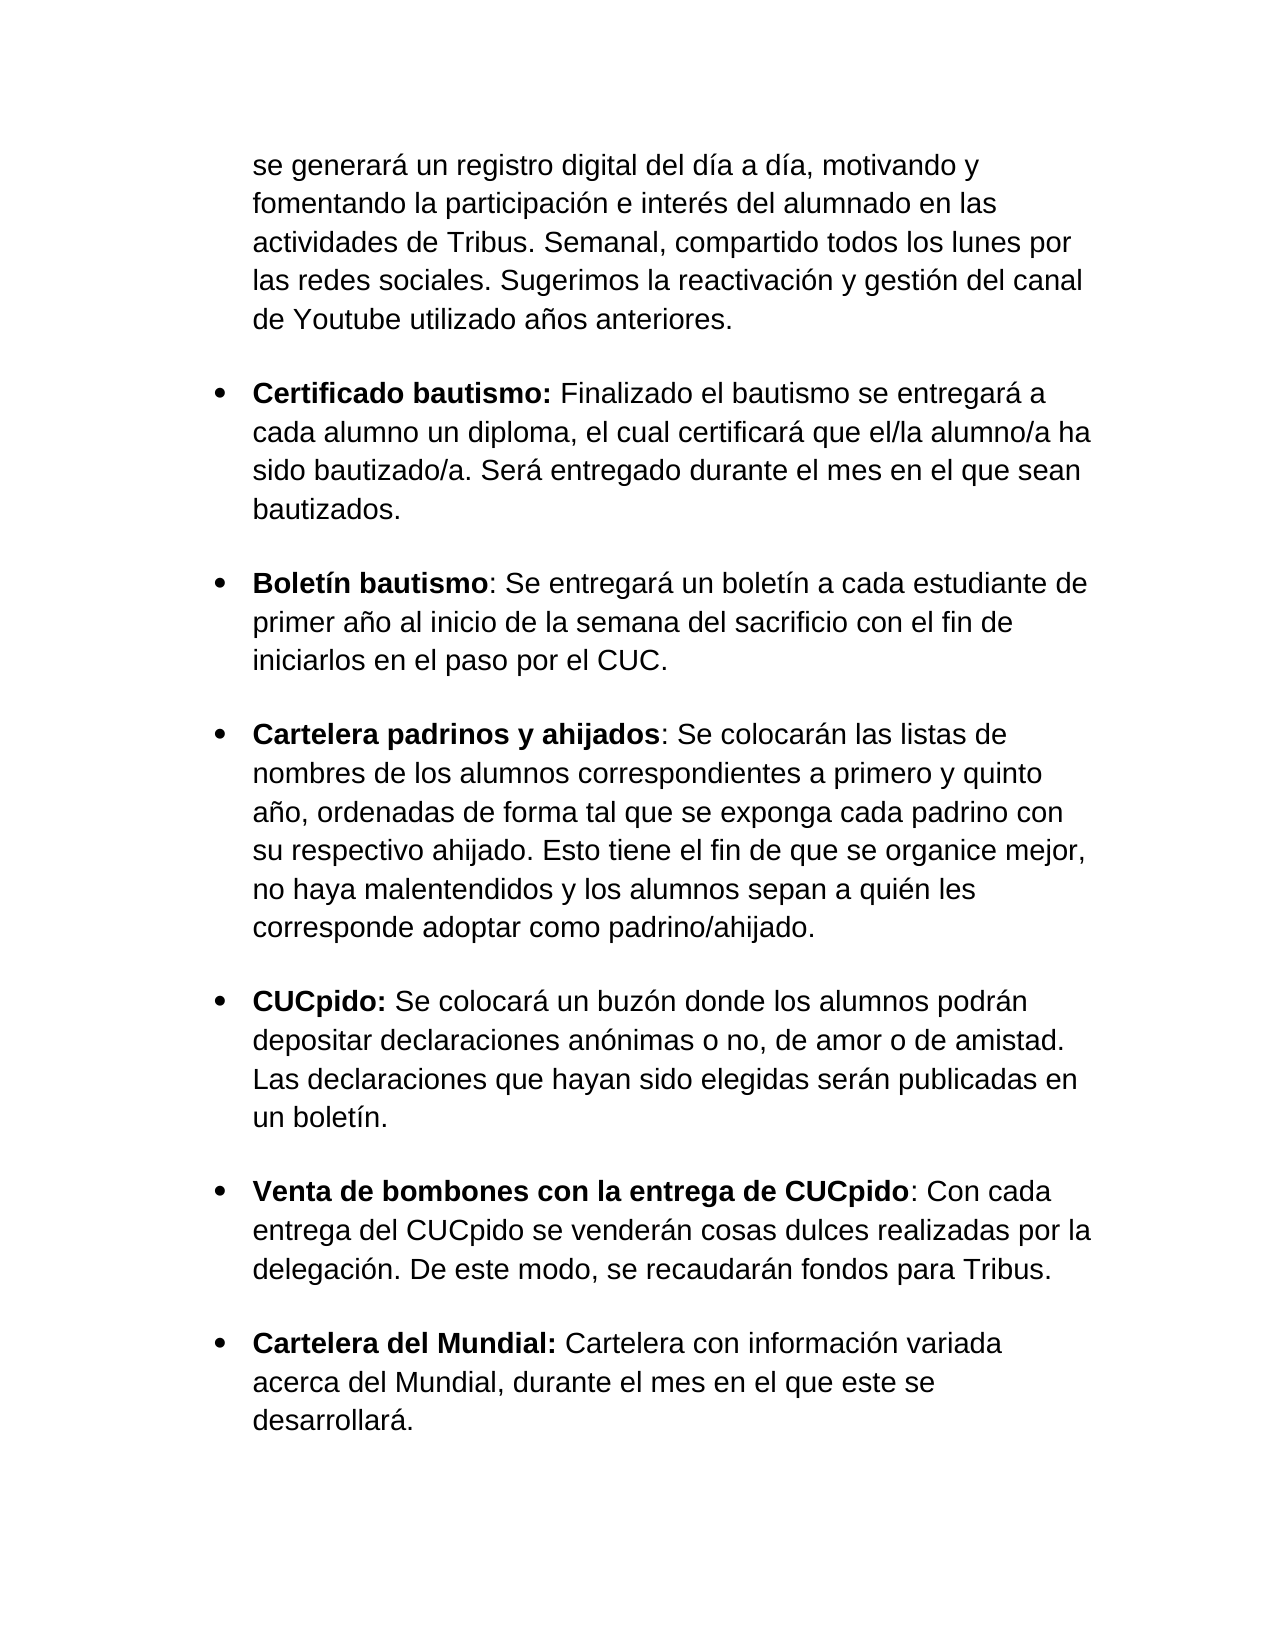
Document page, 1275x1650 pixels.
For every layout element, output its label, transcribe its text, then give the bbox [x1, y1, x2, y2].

list CUCpido: Se colocará un buzón donde los alumnos podrán depositar declaraciones anónimas o no, de amor o de amistad. Las declaraciones que hayan sido elegidas serán publicadas en un boletín. [215, 984, 1098, 1170]
list Venta de bombones con la entrega de CUCpido: Con cada entrega del CUCpido se venderán cosas dulces realizadas por la delegación. De este modo, se recaudarán fondos para Tribus. [215, 1174, 1098, 1321]
list Certificado bautismo: Finalizado el bautismo se entregará a cada alumno un diploma, el cual certificará que el/la alumno/a ha sido bautizado/a. Será entregado durante el mes en el que sean bautizados. [215, 376, 1098, 561]
list Cartelera del Mundial: Cartelera con información variada acerca del Mundial, durante el mes en el que este se desarrollará. [215, 1326, 1098, 1473]
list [215, 148, 1098, 371]
list Boletín bautismo: Se entregará un boletín a cada estudiante de primer año al inicio de la semana del sacrificio con el fin de iniciarlos en el paso por el CUC. [215, 566, 1098, 713]
list Cartelera padrinos y ahijados: Se colocarán las listas de nombres de los alumnos correspondientes a primero y quinto año, ordenadas de forma tal que se exponga cada padrino con su respectivo ahijado. Esto tiene el fin de que se organice mejor, no haya malentendidos y los alumnos sepan a quién les corresponde adoptar como padrino/ahijado. [215, 717, 1098, 980]
